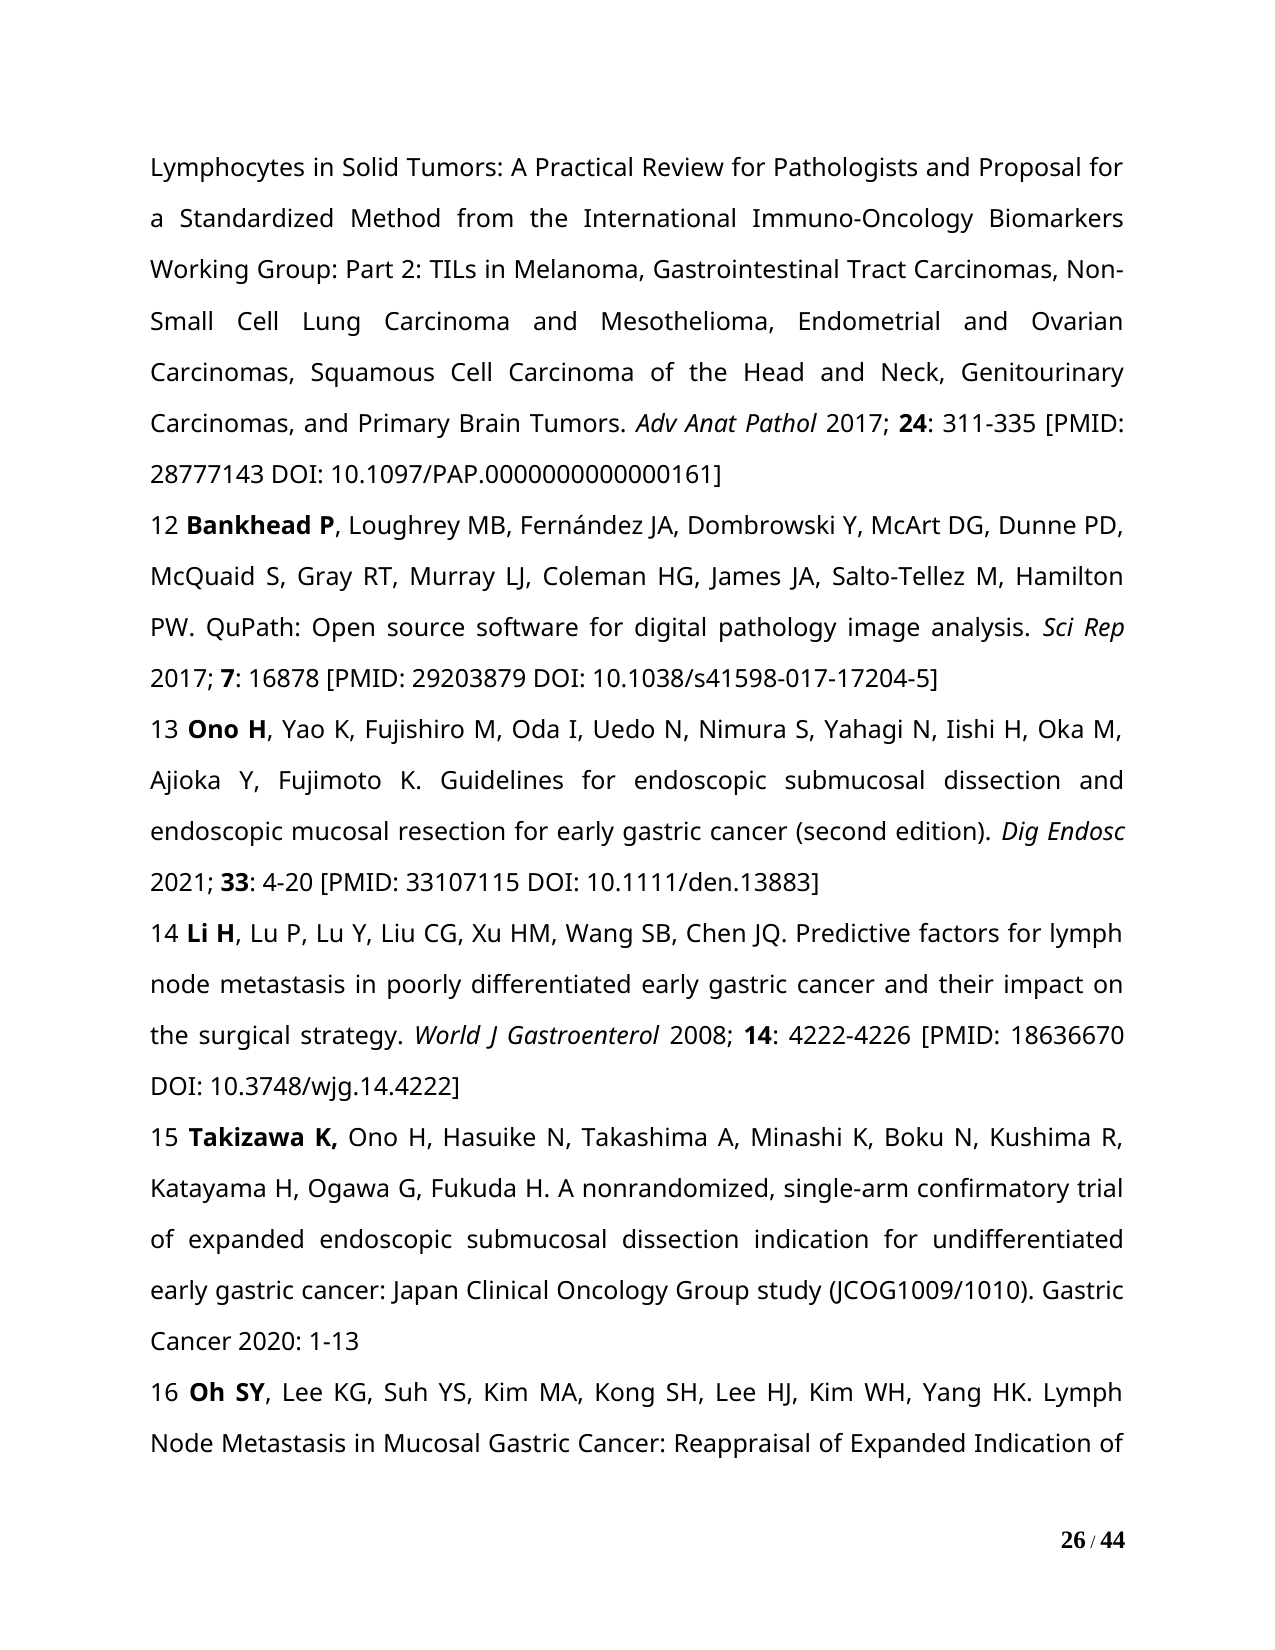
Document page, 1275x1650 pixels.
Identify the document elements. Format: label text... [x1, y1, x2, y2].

text 14 Li H, Lu P, Lu Y, Liu CG, Xu HM, Wang SB, Chen JQ. Predictive factors for lymph node metastasis in poorly differentiated early gastric cancer and their impact on the surgical strategy. World J Gastroenterol 2008; 14: 4222-4226 [PMID: 18636670 DOI: 10.3748/wjg.14.4222] [150, 916, 1125, 1103]
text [150, 1375, 1125, 1460]
text 13 Ono H, Yao K, Fujishiro M, Oda I, Uedo N, Nimura S, Yahagi N, Iishi H, Oka M, Ajioka Y, Fujimoto K. Guidelines for endoscopic submucosal dissection and endoscopic mucosal resection for early gastric cancer (second edition). Dig Endosc 2021; 33: 4-20 [PMID: 33107115 DOI: 10.1111/den.13883] [150, 711, 1125, 899]
text 15 Takizawa K, Ono H, Hasuike N, Takashima A, Minashi K, Boku N, Kushima R, Katayama H, Ogawa G, Fukuda H. A nonrandomized, single-arm confirmatory trial of expanded endoscopic submucosal dissection indication for undifferentiated early gastric cancer: Japan Clinical Oncology Group study (JCOG1009/1010). Gastric Cancer 2020: 1-13 [150, 1120, 1125, 1358]
text 12 Bankhead P, Loughrey MB, Fernández JA, Dombrowski Y, McArt DG, Dunne PD, McQuaid S, Gray RT, Murray LJ, Coleman HG, James JA, Salto-Tellez M, Hamilton PW. QuPath: Open source software for digital pathology image analysis. Sci Rep 2017; 7: 16878 [PMID: 29203879 DOI: 10.1038/s41598-017-17204-5] [150, 507, 1125, 694]
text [150, 150, 1125, 490]
